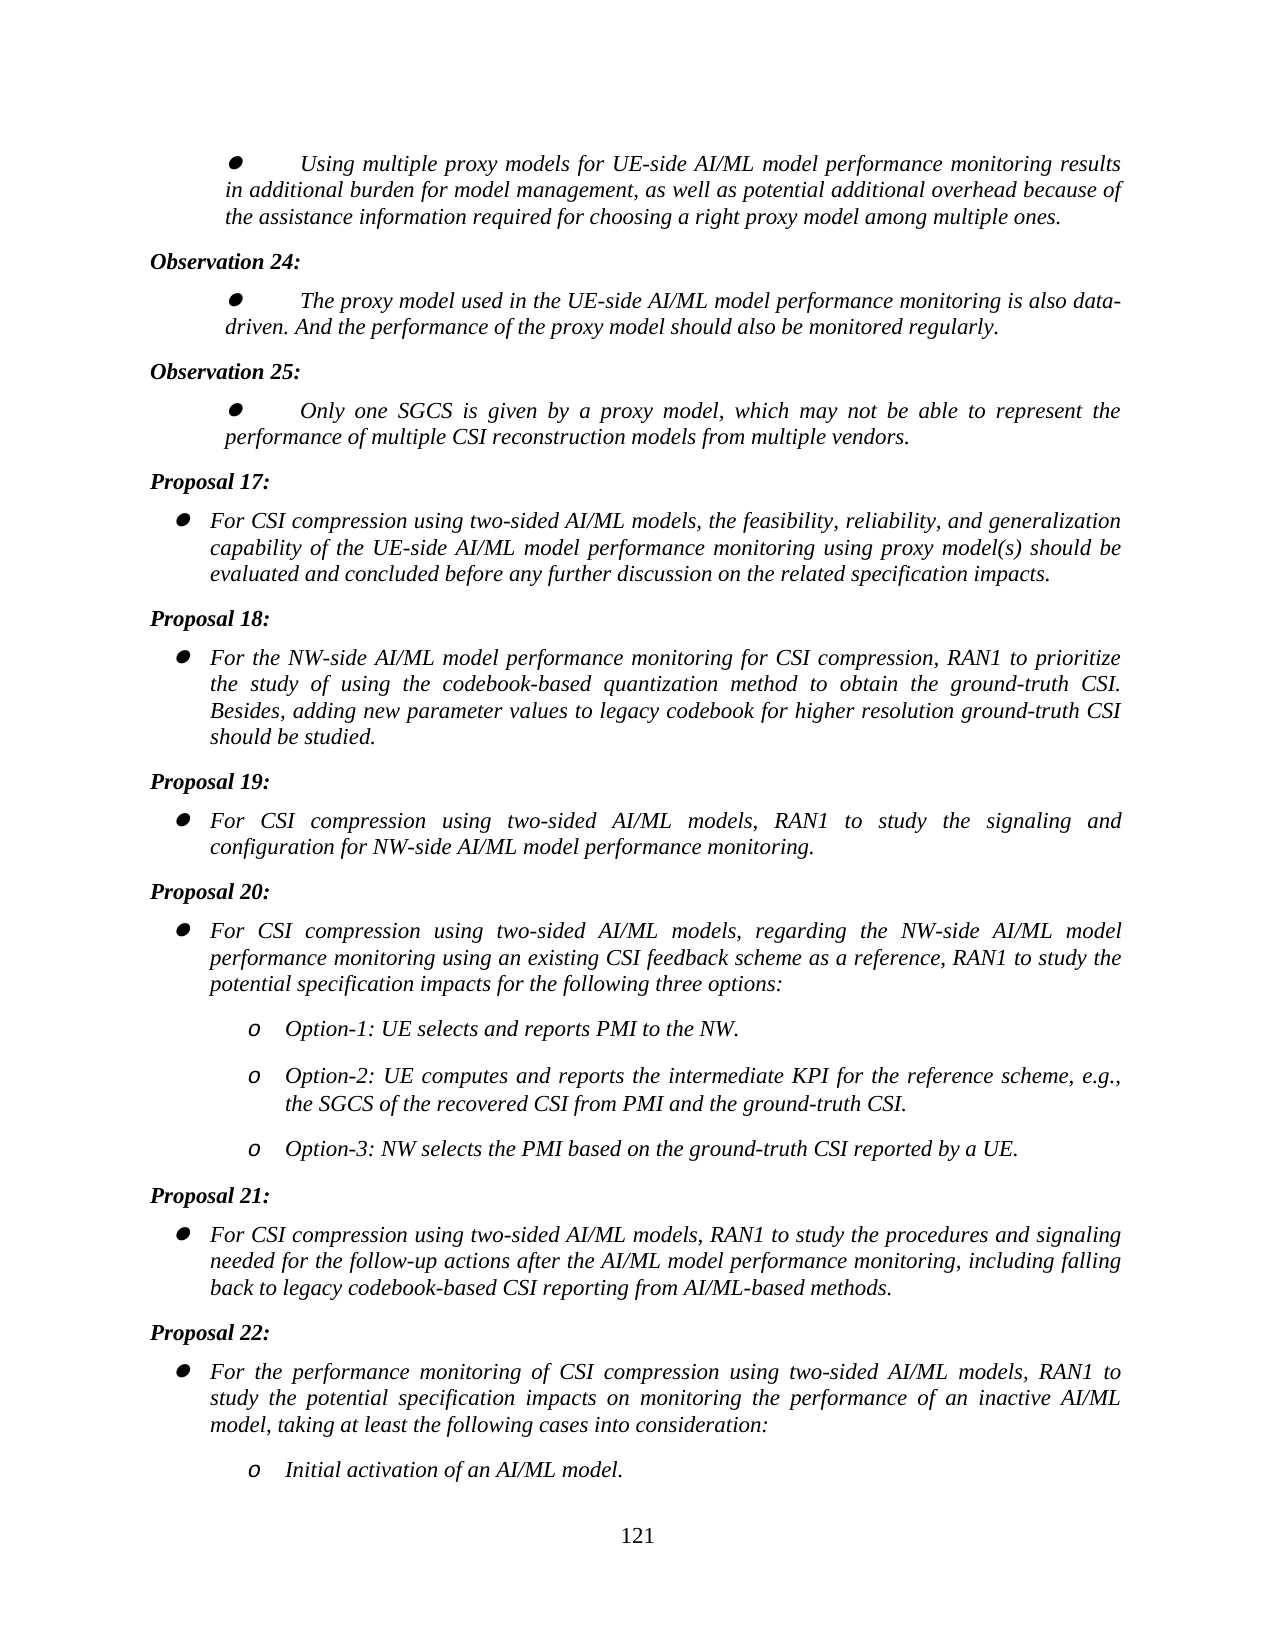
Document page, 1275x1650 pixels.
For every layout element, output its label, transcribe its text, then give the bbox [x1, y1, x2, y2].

text Proposal 18: [150, 605, 1125, 631]
text Proposal 21: [150, 1182, 1125, 1209]
list Option-2: UE computes and reports the intermediate KPI for the reference scheme, e.g., the SGCS of the recovered CSI from PMI and the ground-truth CSI. [247, 1062, 1125, 1117]
list Initial activation of an AI/ML model. [247, 1456, 1125, 1484]
list Option-3: NW selects the PMI based on the ground-truth CSI reported by a UE. [247, 1135, 1125, 1164]
list For CSI compression using two-sided AI/ML models, the feasibility, reliability, and generalization capability of the UE-side AI/ML model performance monitoring using proxy model(s) should be evaluated and concluded before any further discussion on the related specification impacts. [172, 507, 1125, 586]
list Using multiple proxy models for UE-side AI/ML model performance monitoring results in additional burden for model management, as well as potential additional overhead because of the assistance information required for choosing a right proxy model among multiple ones. [225, 150, 1125, 229]
text Observation 24: [150, 248, 1125, 274]
list For the performance monitoring of CSI compression using two-sided AI/ML models, RAN1 to study the potential specification impacts on monitoring the performance of an inactive AI/ML model, taking at least the following cases into consideration: [172, 1358, 1125, 1437]
text Proposal 19: [150, 768, 1125, 794]
list For the NW-side AI/ML model performance monitoring for CSI compression, RAN1 to prioritize the study of using the codebook-based quantization method to obtain the ground-truth CSI. Besides, adding new parameter values to legacy codebook for higher resolution ground-truth CSI should be studied. [172, 644, 1125, 749]
list For CSI compression using two-sided AI/ML models, regarding the NW-side AI/ML model performance monitoring using an existing CSI feedback scheme as a reference, RAN1 to study the potential specification impacts for the following three options: [172, 917, 1125, 996]
list For CSI compression using two-sided AI/ML models, RAN1 to study the procedures and signaling needed for the follow-up actions after the AI/ML model performance monitoring, including falling back to legacy codebook-based CSI reporting from AI/ML-based methods. [172, 1221, 1125, 1300]
list For CSI compression using two-sided AI/ML models, RAN1 to study the signaling and configuration for NW-side AI/ML model performance monitoring. [172, 807, 1125, 860]
text Proposal 17: [150, 468, 1125, 495]
text Observation 25: [150, 358, 1125, 384]
list Option-1: UE selects and reports PMI to the NW. [247, 1015, 1125, 1043]
list The proxy model used in the UE-side AI/ML model performance monitoring is also data-driven. And the performance of the proxy model should also be monitored regularly. [225, 287, 1125, 339]
list Only one SGCS is given by a proxy model, which may not be able to represent the performance of multiple CSI reconstruction models from multiple vendors. [225, 397, 1125, 450]
text Proposal 20: [150, 878, 1125, 905]
text Proposal 22: [150, 1319, 1125, 1345]
